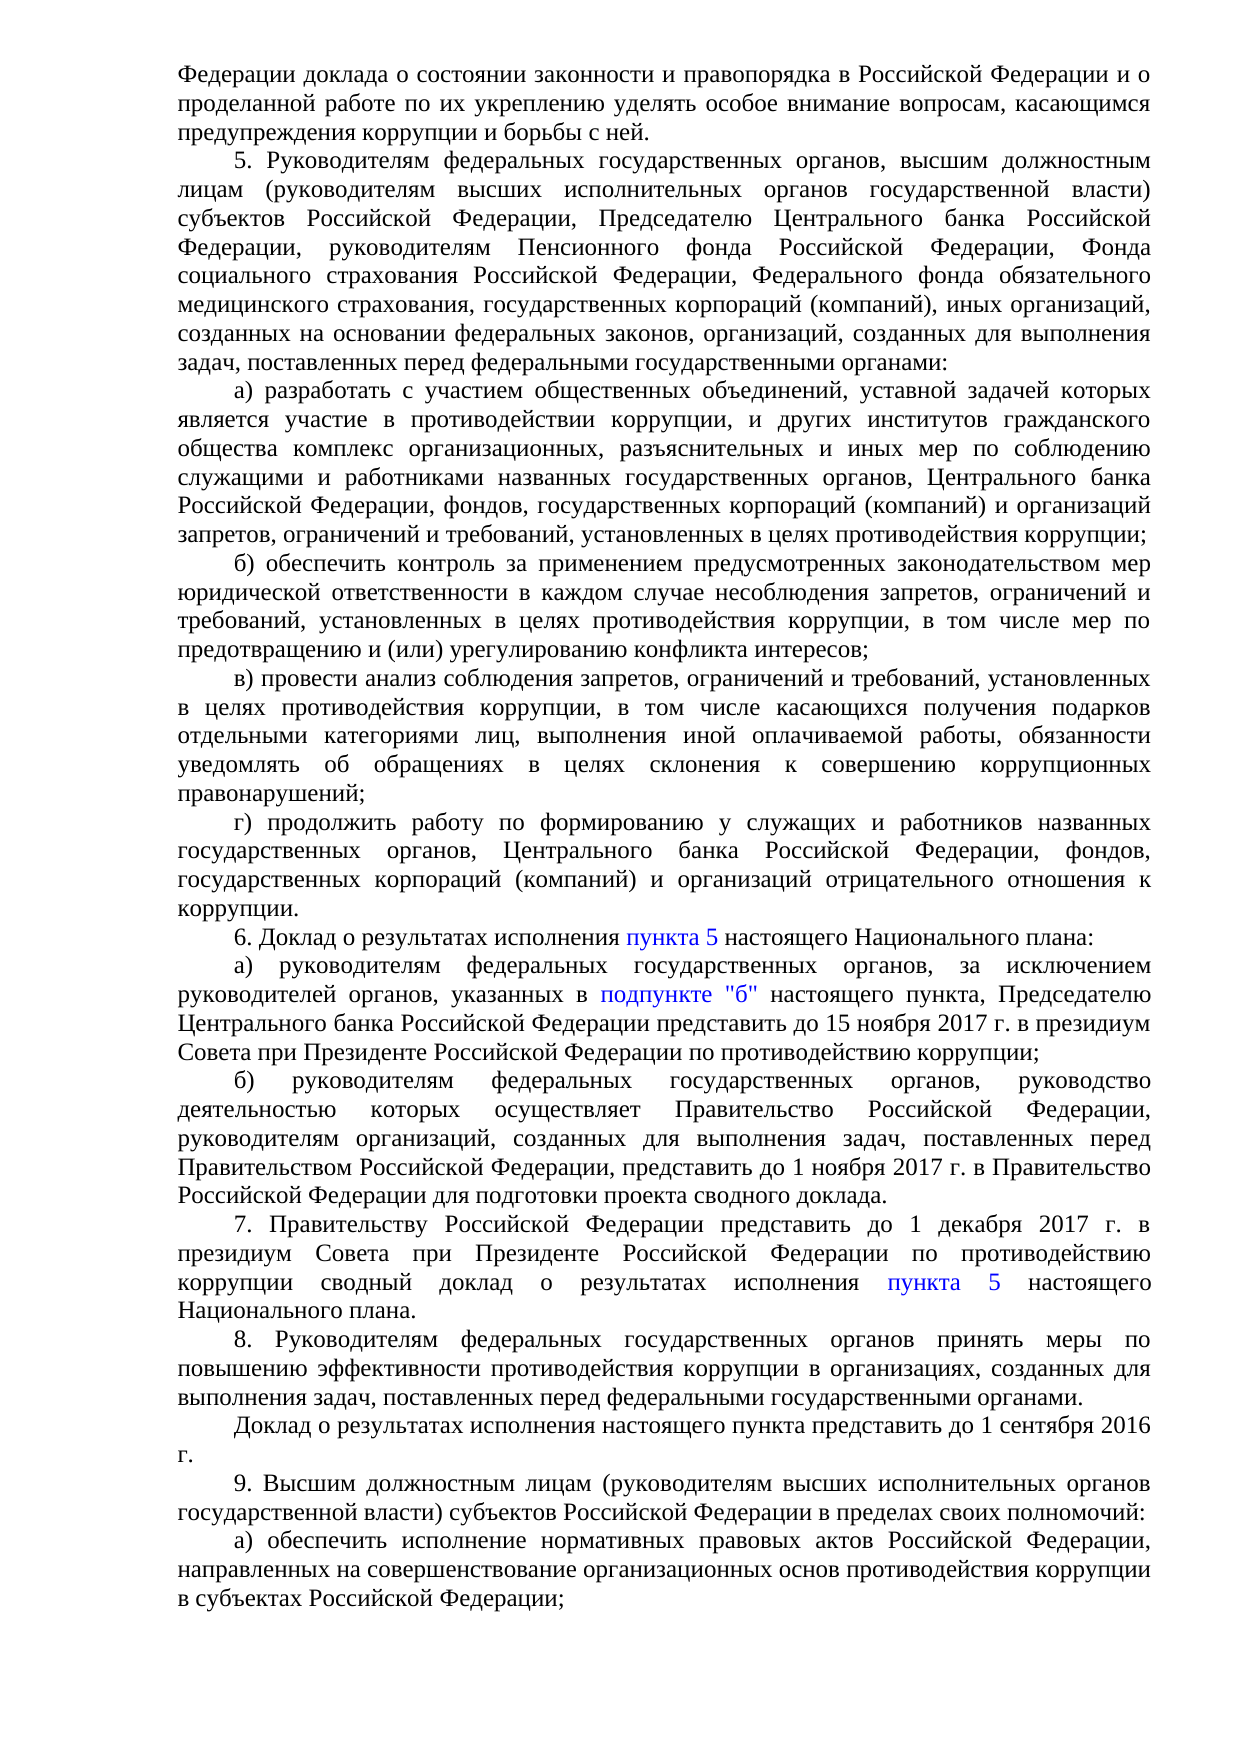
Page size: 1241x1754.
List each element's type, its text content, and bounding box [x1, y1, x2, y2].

text а) разработать с участием общественных объединений, уставной задачей которых является участие в противодействии коррупции, и других институтов гражданского общества комплекс организационных, разъяснительных и иных мер по соблюдению служащими и работниками названных государственных органов, Центрального банка Российской Федерации, фондов, государственных корпораций (компаний) и организаций запретов, ограничений и требований, установленных в целях противодействия коррупции; [177, 375, 1152, 548]
text 5. Руководителям федеральных государственных органов, высшим должностным лицам (руководителям высших исполнительных органов государственной власти) субъектов Российской Федерации, Председателю Центрального банка Российской Федерации, руководителям Пенсионного фонда Российской Федерации, Фонда социального страхования Российской Федерации, Федерального фонда обязательного медицинского страхования, государственных корпораций (компаний), иных организаций, созданных на основании федеральных законов, организаций, созданных для выполнения задач, поставленных перед федеральными государственными органами: [177, 145, 1152, 375]
text 8. Руководителям федеральных государственных органов принять меры по повышению эффективности противодействия коррупции в организациях, созданных для выполнения задач, поставленных перед федеральными государственными органами. [177, 1324, 1152, 1410]
text 7. Правительству Российской Федерации представить до 1 декабря 2017 г. в президиум Совета при Президенте Российской Федерации по противодействию коррупции сводный доклад о результатах исполнения пункта 5 настоящего Национального плана. [177, 1209, 1152, 1324]
text Доклад о результатах исполнения настоящего пункта представить до 1 сентября 2016 г. [177, 1410, 1152, 1468]
text г) продолжить работу по формированию у служащих и работников названных государственных органов, Центрального банка Российской Федерации, фондов, государственных корпораций (компаний) и организаций отрицательного отношения к коррупции. [177, 807, 1152, 922]
text 9. Высшим должностным лицам (руководителям высших исполнительных органов государственной власти) субъектов Российской Федерации в пределах своих полномочий: [177, 1468, 1152, 1525]
text б) обеспечить контроль за применением предусмотренных законодательством мер юридической ответственности в каждом случае несоблюдения запретов, ограничений и требований, установленных в целях противодействия коррупции, в том числе мер по предотвращению и (или) урегулированию конфликта интересов; [177, 548, 1152, 663]
text а) обеспечить исполнение нормативных правовых актов Российской Федерации, направленных на совершенствование организационных основ противодействия коррупции в субъектах Российской Федерации; [177, 1525, 1152, 1612]
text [177, 59, 1152, 145]
text а) руководителям федеральных государственных органов, за исключением руководителей органов, указанных в подпункте "б" настоящего пункта, Председателю Центрального банка Российской Федерации представить до 15 ноября 2017 г. в президиум Совета при Президенте Российской Федерации по противодействию коррупции; [177, 950, 1152, 1065]
text б) руководителям федеральных государственных органов, руководство деятельностью которых осуществляет Правительство Российской Федерации, руководителям организаций, созданных для выполнения задач, поставленных перед Правительством Российской Федерации, представить до 1 ноября 2017 г. в Правительство Российской Федерации для подготовки проекта сводного доклада. [177, 1065, 1152, 1209]
text в) провести анализ соблюдения запретов, ограничений и требований, установленных в целях противодействия коррупции, в том числе касающихся получения подарков отдельными категориями лиц, выполнения иной оплачиваемой работы, обязанности уведомлять об обращениях в целях склонения к совершению коррупционных правонарушений; [177, 663, 1152, 807]
text 6. Доклад о результатах исполнения пункта 5 настоящего Национального плана: [177, 922, 1152, 950]
